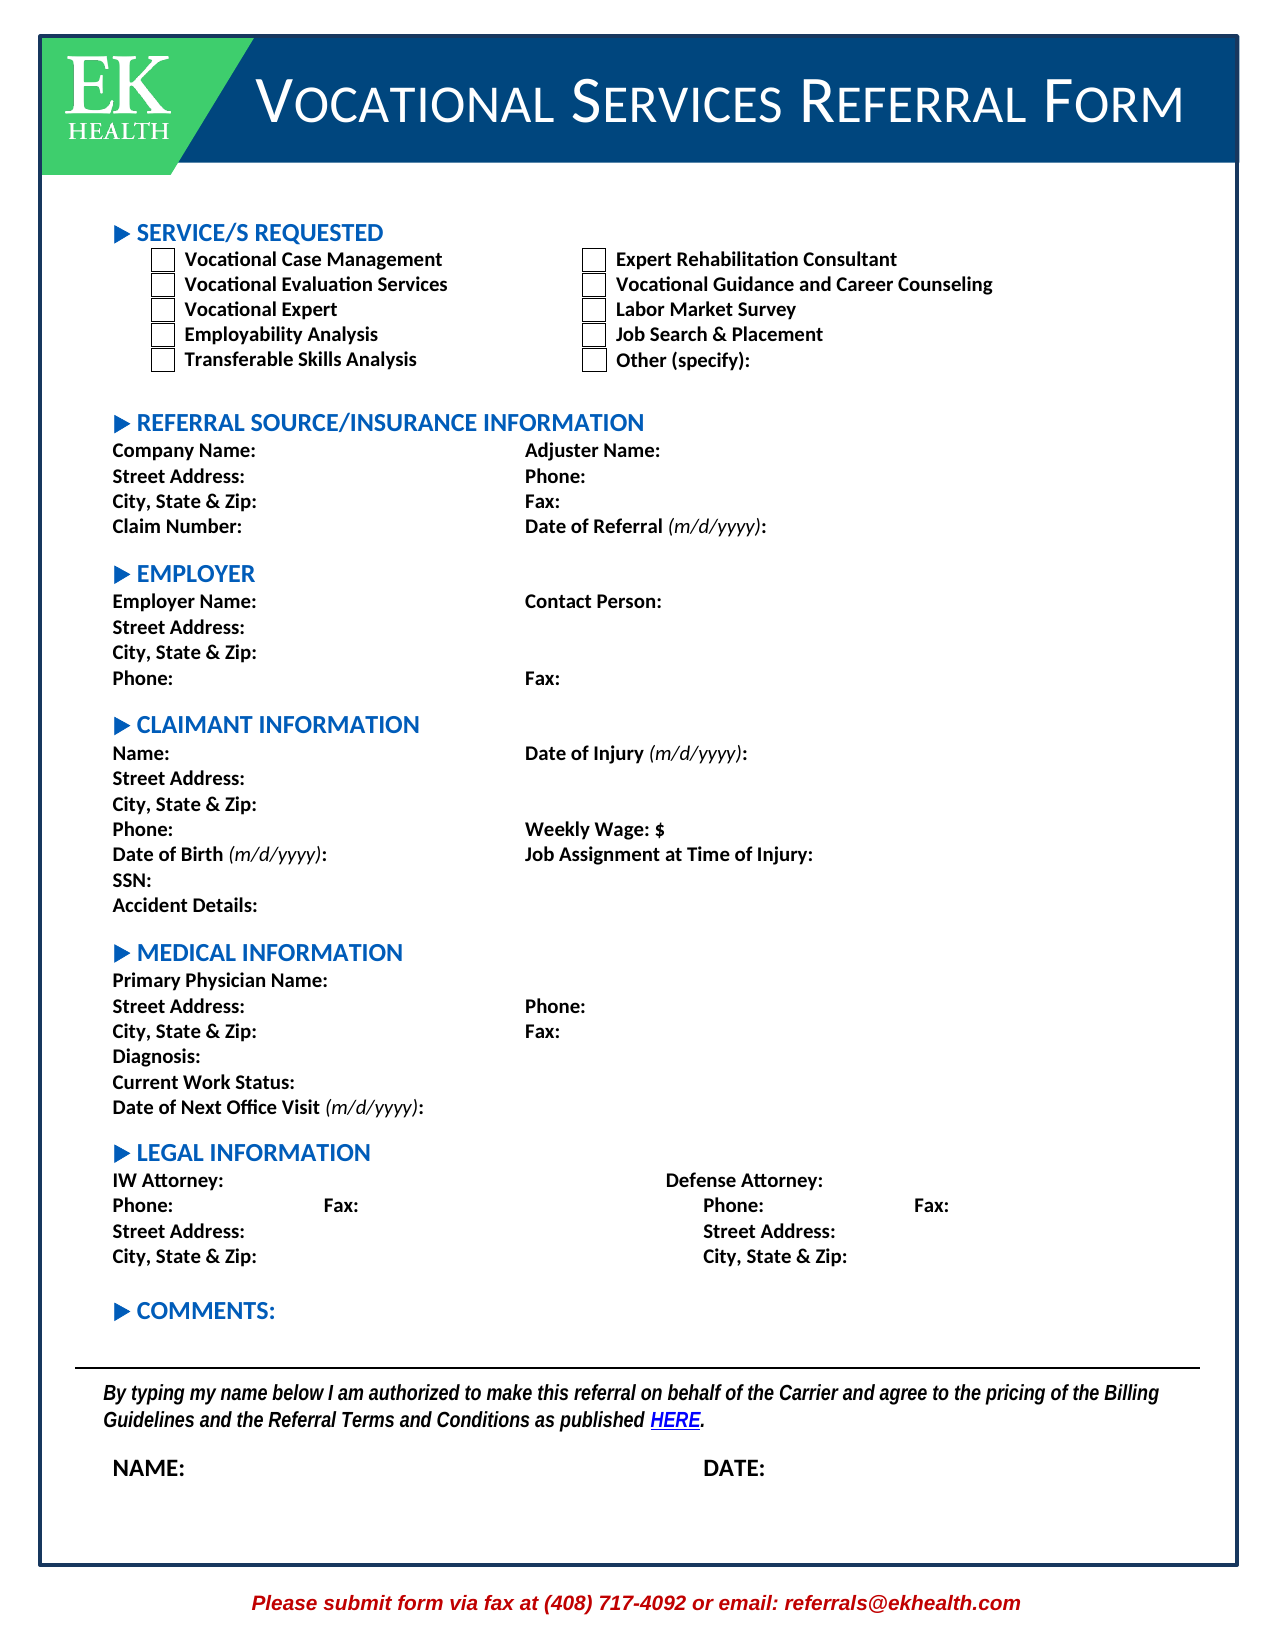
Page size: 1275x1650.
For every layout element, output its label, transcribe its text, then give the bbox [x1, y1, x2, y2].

table_cell Job Search & Placement [534, 322, 1219, 347]
text SSN: [103, 867, 1200, 892]
text Phone: Fax: [703, 1192, 1200, 1218]
text Diagnosis: [75, 1044, 1200, 1069]
text By typing my name below I am authorized to make this referral on behalf of the Carrier and agree to the pricing of the Billing Guidelines and the Referral Terms and Conditions as published HERE. [103, 1378, 1200, 1433]
text City, State & Zip: [703, 1243, 1200, 1269]
text CLAIMANT INFORMATION [112, 708, 1200, 740]
text Employer Name: Contact Person: [112, 589, 1200, 614]
table_header Vocational Case Management [102, 247, 533, 272]
text Company Name: Adjuster Name: [112, 437, 1200, 463]
table_cell Other (specify): [534, 347, 1219, 396]
text Claim Number: Date of Referral (m/d/yyyy): [112, 514, 1200, 539]
text NAME: DATE: [75, 1452, 1200, 1482]
text Street Address: [112, 1218, 609, 1243]
text Phone: Fax: [112, 1192, 609, 1218]
text City, State & Zip: Fax: [112, 1018, 1200, 1044]
table_cell Labor Market Survey [534, 297, 1219, 322]
text EMPLOYER [112, 557, 1200, 589]
text MEDICAL INFORMATION [112, 936, 1200, 967]
text Phone: Weekly Wage: $ [75, 816, 1200, 842]
text Street Address: Phone: [112, 463, 1200, 488]
table_cell Vocational Evaluation Services [102, 272, 533, 297]
text Name: Date of Injury (m/d/yyyy): [75, 740, 1200, 765]
table_cell Vocational Guidance and Career Counseling [534, 272, 1219, 297]
table_cell Employability Analysis [102, 322, 533, 347]
text SERVICE/S REQUESTED [112, 222, 1200, 247]
text COMMENTS: [112, 1294, 1200, 1326]
text Accident Details: [103, 892, 1200, 918]
text City, State & Zip: Fax: [112, 488, 1200, 514]
table_header Expert Rehabilitation Consultant [534, 247, 1219, 272]
text LEGAL INFORMATION [112, 1138, 1200, 1167]
text Street Address: [112, 614, 1200, 639]
text REFERRAL SOURCE/INSURANCE INFORMATION [112, 408, 1200, 437]
picture [65, 56, 171, 139]
text City, State & Zip: [112, 639, 1200, 665]
text Current Work Status: [75, 1069, 1200, 1094]
text Street Address: [112, 765, 1200, 791]
text Street Address: Phone: [112, 993, 1200, 1018]
text Street Address: [703, 1218, 1200, 1243]
text Phone: Fax: [75, 665, 1200, 690]
text City, State & Zip: [112, 791, 1200, 816]
text Date of Next Office Visit (m/d/yyyy): [75, 1094, 1200, 1120]
text City, State & Zip: Defense Attorney: [112, 1243, 609, 1269]
text Primary Physician Name: [112, 967, 1200, 993]
text Date of Birth (m/d/yyyy): Job Assignment at Time of Injury: [75, 842, 1200, 867]
table_cell Transferable Skills Analysis [102, 347, 533, 396]
table_cell Vocational Expert [102, 297, 533, 322]
text IW Attorney: [112, 1167, 609, 1192]
